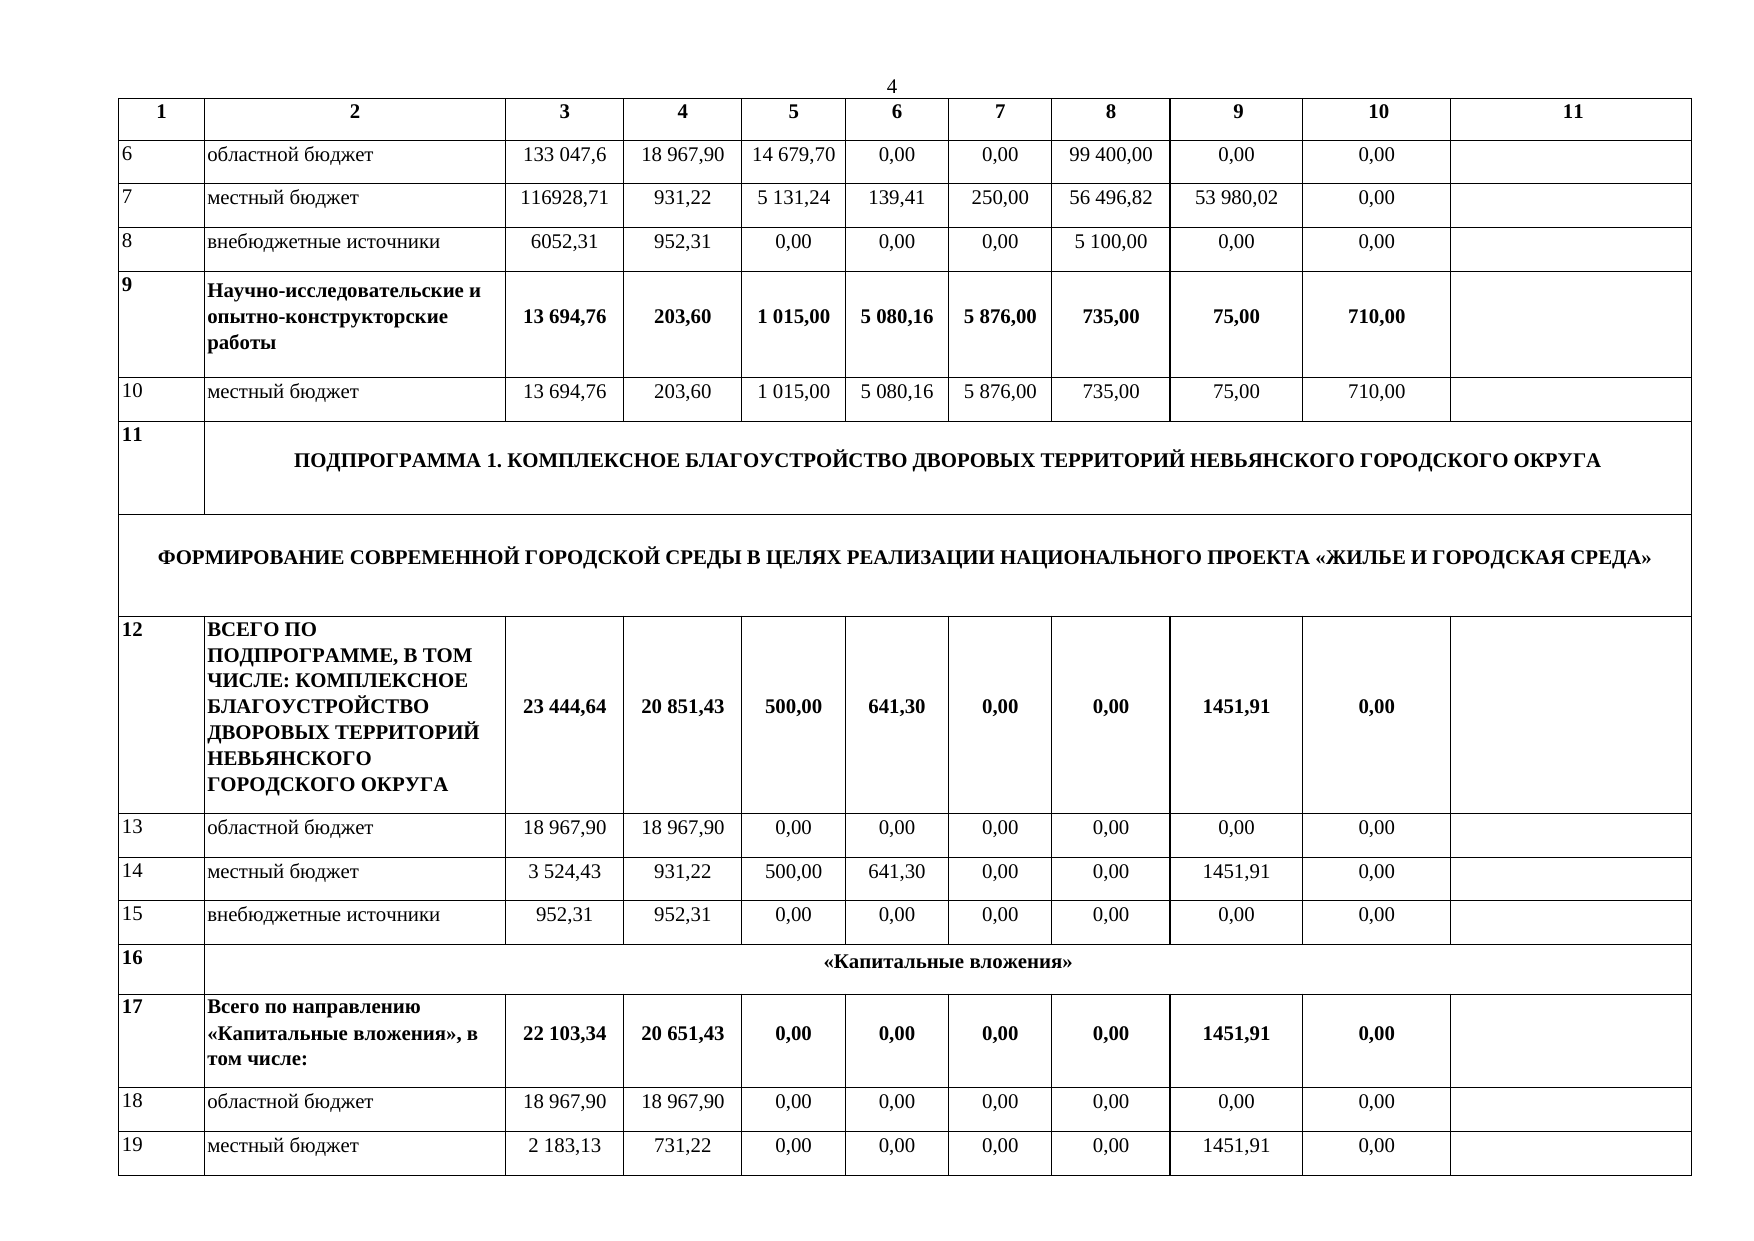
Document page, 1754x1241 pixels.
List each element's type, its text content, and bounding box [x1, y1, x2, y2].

table_cell 0,00 [1171, 141, 1302, 183]
table_cell 7 [119, 184, 204, 227]
table_cell 15 [119, 901, 204, 944]
table_cell 0,00 [742, 1088, 845, 1131]
table_cell 1451,91 [1171, 1132, 1302, 1174]
table_cell 641,30 [846, 858, 948, 900]
table_cell 2 183,13 [506, 1132, 623, 1174]
table_header 1 [119, 99, 204, 140]
table_cell внебюджетные источники [205, 228, 505, 271]
table_cell 0,00 [742, 901, 845, 944]
table_cell 0,00 [846, 995, 948, 1087]
table_cell [1451, 1132, 1691, 1174]
table_cell 0,00 [949, 901, 1051, 944]
table_cell [1451, 228, 1691, 271]
table_cell 0,00 [742, 228, 845, 271]
table_header 2 [205, 99, 505, 140]
table_cell внебюджетные источники [205, 901, 505, 944]
table_cell 0,00 [846, 228, 948, 271]
table_cell 0,00 [846, 901, 948, 944]
table_header 6 [846, 99, 948, 140]
table_cell 10 [119, 378, 204, 421]
table_cell 0,00 [1052, 1132, 1169, 1174]
table_cell [1451, 858, 1691, 900]
table_cell местный бюджет [205, 1132, 505, 1174]
table_cell ФОРМИРОВАНИЕ СОВРЕМЕННОЙ ГОРОДСКОЙ СРЕДЫ В ЦЕЛЯХ РЕАЛИЗАЦИИ НАЦИОНАЛЬНОГО ПРОЕКТА «ЖИЛЬЕ И ГОРОДСКАЯ СРЕДА» [119, 515, 1691, 616]
table_cell [1451, 995, 1691, 1087]
table_cell 641,30 [846, 617, 948, 813]
table_cell 18 [119, 1088, 204, 1131]
table_cell 5 080,16 [846, 272, 948, 377]
table_cell 500,00 [742, 858, 845, 900]
table_cell областной бюджет [205, 141, 505, 183]
table_cell 0,00 [949, 1088, 1051, 1131]
table_cell 116928,71 [506, 184, 623, 227]
table_cell [1451, 1088, 1691, 1131]
table_cell 0,00 [949, 1132, 1051, 1174]
table_cell 5 876,00 [949, 378, 1051, 421]
table_cell 0,00 [1171, 814, 1302, 857]
table_cell 0,00 [949, 858, 1051, 900]
table_cell 0,00 [949, 617, 1051, 813]
table_cell 5 080,16 [846, 378, 948, 421]
table_cell 0,00 [949, 228, 1051, 271]
table_cell 0,00 [1303, 1132, 1450, 1174]
table_cell областной бюджет [205, 814, 505, 857]
table_cell 1451,91 [1171, 617, 1302, 813]
table_cell 0,00 [1052, 901, 1169, 944]
table_cell 0,00 [846, 1088, 948, 1131]
table_header 7 [949, 99, 1051, 140]
table_cell 0,00 [1303, 141, 1450, 183]
table_cell 203,60 [624, 272, 741, 377]
table_cell 139,41 [846, 184, 948, 227]
table_cell 13 694,76 [506, 272, 623, 377]
table_cell 735,00 [1052, 272, 1169, 377]
table_cell 5 131,24 [742, 184, 845, 227]
table_cell местный бюджет [205, 184, 505, 227]
table_cell 731,22 [624, 1132, 741, 1174]
table_cell 0,00 [846, 814, 948, 857]
table_cell [1451, 814, 1691, 857]
table_cell 1451,91 [1171, 995, 1302, 1087]
table_cell 952,31 [506, 901, 623, 944]
table_cell 12 [119, 617, 204, 813]
table_cell 735,00 [1052, 378, 1169, 421]
table_cell 1 015,00 [742, 272, 845, 377]
table_header 5 [742, 99, 845, 140]
table_cell 1451,91 [1171, 858, 1302, 900]
table_cell 14 [119, 858, 204, 900]
table_header 4 [624, 99, 741, 140]
table_cell 710,00 [1303, 272, 1450, 377]
table_cell 931,22 [624, 858, 741, 900]
table_cell 0,00 [1052, 858, 1169, 900]
table_cell 931,22 [624, 184, 741, 227]
table_cell местный бюджет [205, 858, 505, 900]
table_cell [1451, 272, 1691, 377]
table_cell 18 967,90 [624, 141, 741, 183]
table_cell 0,00 [742, 814, 845, 857]
table_cell 0,00 [846, 141, 948, 183]
table_cell 6052,31 [506, 228, 623, 271]
table_cell 20 851,43 [624, 617, 741, 813]
table_cell 500,00 [742, 617, 845, 813]
table_cell 13 [119, 814, 204, 857]
table_cell 0,00 [1171, 1088, 1302, 1131]
table_cell 5 100,00 [1052, 228, 1169, 271]
table_cell [1451, 378, 1691, 421]
table_cell 0,00 [1303, 184, 1450, 227]
table_cell 17 [119, 995, 204, 1087]
table_cell 133 047,6 [506, 141, 623, 183]
table_cell 14 679,70 [742, 141, 845, 183]
table_cell 19 [119, 1132, 204, 1174]
table_cell 16 [119, 945, 204, 993]
table_cell 0,00 [1052, 1088, 1169, 1131]
table_cell 0,00 [949, 995, 1051, 1087]
table_cell 0,00 [1171, 228, 1302, 271]
table_cell 23 444,64 [506, 617, 623, 813]
table_header 3 [506, 99, 623, 140]
table_cell 250,00 [949, 184, 1051, 227]
table_header 11 [1451, 99, 1691, 140]
table_cell 1 015,00 [742, 378, 845, 421]
table_cell 6 [119, 141, 204, 183]
table_cell 56 496,82 [1052, 184, 1169, 227]
table_cell Всего по направлению «Капитальные вложения», в том числе: [205, 995, 505, 1087]
table_cell 22 103,34 [506, 995, 623, 1087]
table_cell 5 876,00 [949, 272, 1051, 377]
table_cell 0,00 [1303, 858, 1450, 900]
table_header 9 [1171, 99, 1302, 140]
table_cell 0,00 [1303, 814, 1450, 857]
table_cell 0,00 [742, 1132, 845, 1174]
table_header 10 [1303, 99, 1450, 140]
table_cell [1451, 184, 1691, 227]
table_cell 0,00 [1303, 228, 1450, 271]
table_cell 13 694,76 [506, 378, 623, 421]
table_cell ВСЕГО ПО ПОДПРОГРАММЕ, В ТОМ ЧИСЛЕ: КОМПЛЕКСНОЕ БЛАГОУСТРОЙСТВО ДВОРОВЫХ ТЕРРИТОРИЙ НЕВЬЯНСКОГО ГОРОДСКОГО ОКРУГА [205, 617, 505, 813]
table_cell 0,00 [1303, 1088, 1450, 1131]
table_cell 0,00 [1052, 617, 1169, 813]
table_cell местный бюджет [205, 378, 505, 421]
table_cell 0,00 [742, 995, 845, 1087]
table_cell 99 400,00 [1052, 141, 1169, 183]
table_cell 710,00 [1303, 378, 1450, 421]
table_cell 8 [119, 228, 204, 271]
table_cell 3 524,43 [506, 858, 623, 900]
table_cell [1451, 141, 1691, 183]
table_cell ПОДПРОГРАММА 1. КОМПЛЕКСНОЕ БЛАГОУСТРОЙСТВО ДВОРОВЫХ ТЕРРИТОРИЙ НЕВЬЯНСКОГО ГОРОДСКОГО ОКРУГА [205, 422, 1691, 514]
table_cell [1451, 901, 1691, 944]
table_header 8 [1052, 99, 1169, 140]
table_cell 203,60 [624, 378, 741, 421]
table_cell 18 967,90 [506, 1088, 623, 1131]
table_cell 9 [119, 272, 204, 377]
table_cell 20 651,43 [624, 995, 741, 1087]
table_cell 18 967,90 [506, 814, 623, 857]
table_cell 11 [119, 422, 204, 514]
table_cell 0,00 [1171, 901, 1302, 944]
table_cell 0,00 [949, 814, 1051, 857]
table_cell 0,00 [1052, 814, 1169, 857]
table_cell 952,31 [624, 901, 741, 944]
table_cell 0,00 [949, 141, 1051, 183]
table_cell 18 967,90 [624, 814, 741, 857]
table_cell 0,00 [1303, 617, 1450, 813]
table_cell 75,00 [1171, 272, 1302, 377]
table_cell 75,00 [1171, 378, 1302, 421]
table_cell 952,31 [624, 228, 741, 271]
table_cell 53 980,02 [1171, 184, 1302, 227]
table_cell Научно-исследовательские и опытно-конструкторские работы [205, 272, 505, 377]
table_cell «Капитальные вложения» [205, 945, 1691, 993]
table_cell 0,00 [1303, 995, 1450, 1087]
table_cell 0,00 [846, 1132, 948, 1174]
table_cell [1451, 617, 1691, 813]
table_cell 18 967,90 [624, 1088, 741, 1131]
table_cell 0,00 [1303, 901, 1450, 944]
table_cell 0,00 [1052, 995, 1169, 1087]
table_cell областной бюджет [205, 1088, 505, 1131]
